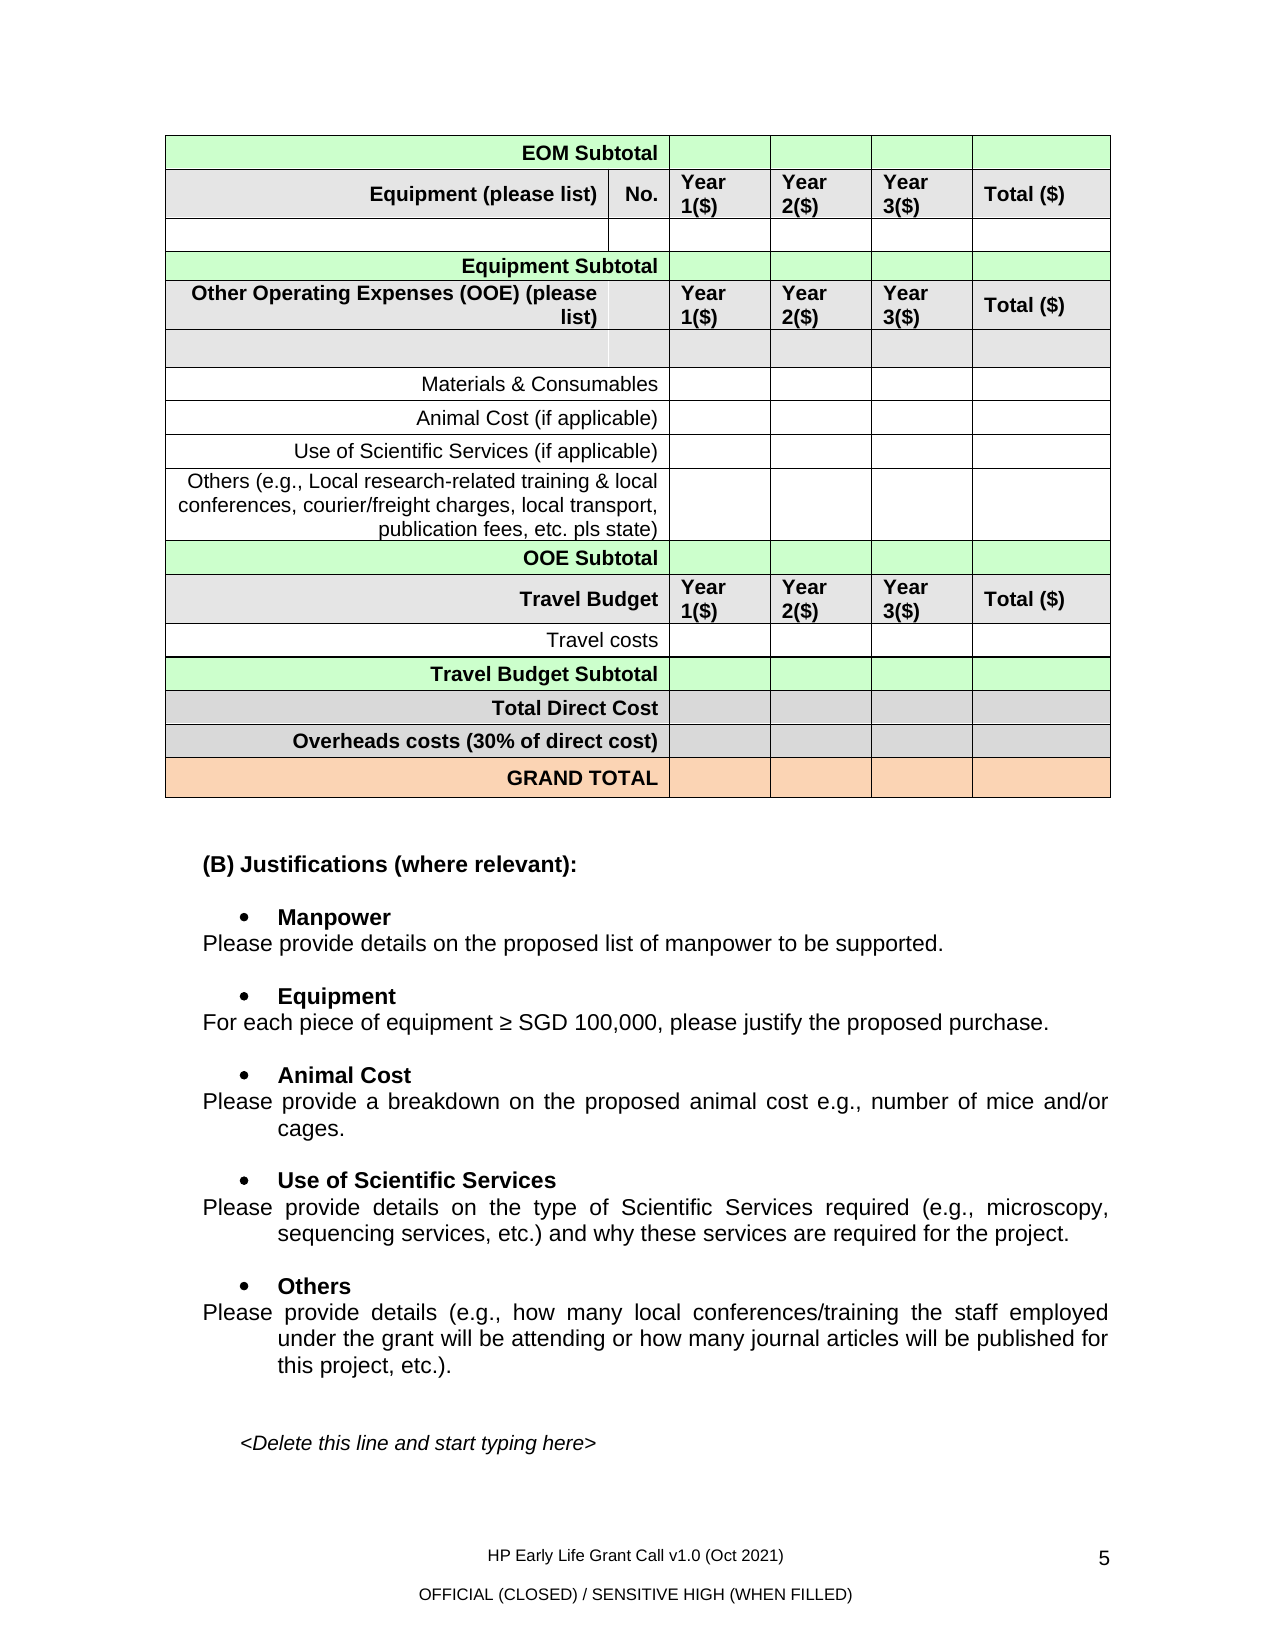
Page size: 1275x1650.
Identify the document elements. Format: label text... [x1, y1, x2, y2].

table_cell [973, 541, 1110, 574]
table_cell [872, 691, 972, 723]
table_cell Equipment (please list) [166, 170, 608, 217]
table_cell Materials & Consumables [166, 368, 669, 400]
table_cell [670, 252, 770, 280]
table_cell Year 3($) [872, 575, 972, 623]
table_cell [670, 219, 770, 251]
text For each piece of equipment ≥ SGD 100,000, please justify the proposed purchase. [202, 1009, 1110, 1036]
table_cell [670, 330, 770, 367]
table_cell Travel costs [166, 624, 669, 656]
table_cell No. [609, 170, 669, 217]
table_cell [771, 136, 871, 168]
table_cell Use of Scientific Services (if applicable) [166, 435, 669, 467]
table_cell [872, 541, 972, 574]
table_cell [872, 658, 972, 690]
table_cell [973, 330, 1110, 367]
table_cell Year 2($) [771, 281, 871, 329]
table_cell OOE Subtotal [166, 541, 669, 574]
text Please provide details on the type of Scientific Services required (e.g., microscopy, sequencing services, etc.) and why these services are required for the project. [202, 1194, 1110, 1246]
text Please provide details (e.g., how many local conferences/training the staff employed under the grant will be attending or how many journal articles will be published for this project, etc.). [202, 1299, 1110, 1378]
table_cell [973, 658, 1110, 690]
table_cell [670, 758, 770, 797]
table_cell Year 1($) [670, 575, 770, 623]
table_cell [609, 330, 669, 367]
table_cell [973, 219, 1110, 251]
table_cell Year 1($) [670, 281, 770, 329]
table_cell [771, 725, 871, 757]
list Justifications (where relevant): [202, 851, 1110, 877]
table_cell EOM Subtotal [166, 136, 669, 168]
table_cell [872, 252, 972, 280]
table_cell [973, 758, 1110, 797]
table_cell [973, 435, 1110, 467]
table_cell Travel Budget Subtotal [166, 658, 669, 690]
table_cell [771, 330, 871, 367]
table_cell [670, 658, 770, 690]
table_cell [670, 469, 770, 540]
table_cell [771, 691, 871, 723]
table_cell [670, 368, 770, 400]
table_cell Other Operating Expenses (OOE) (please list) [166, 281, 608, 329]
table_cell [670, 435, 770, 467]
table_cell [973, 252, 1110, 280]
table_cell GRAND TOTAL [166, 758, 669, 797]
table_cell [771, 368, 871, 400]
table_cell Travel Budget [166, 575, 669, 623]
table_cell Year 1($) [670, 170, 770, 217]
table_cell [872, 136, 972, 168]
table_cell [609, 219, 669, 251]
list Animal Cost [240, 1062, 1110, 1088]
table_cell Total ($) [973, 281, 1110, 329]
table_cell [973, 691, 1110, 723]
table_cell Others (e.g., Local research-related training & local conferences, courier/freight charges, local transport, publication fees, etc. pls state) [166, 469, 669, 540]
table_cell [166, 219, 608, 251]
table_cell [670, 541, 770, 574]
table_cell [670, 691, 770, 723]
table_cell [609, 281, 669, 329]
table_cell Year 2($) [771, 575, 871, 623]
table_cell [670, 136, 770, 168]
table_cell Year 2($) [771, 170, 871, 217]
table_cell Equipment Subtotal [166, 252, 669, 280]
table_cell [670, 401, 770, 434]
text <Delete this line and start typing here> [240, 1431, 1110, 1455]
table_cell [771, 658, 871, 690]
table_cell [872, 219, 972, 251]
table_cell [973, 624, 1110, 656]
table_cell [973, 401, 1110, 434]
table_cell [771, 219, 871, 251]
table_cell [771, 469, 871, 540]
table_cell [973, 368, 1110, 400]
table_cell [166, 330, 608, 367]
table_cell Total ($) [973, 170, 1110, 217]
table_cell [670, 725, 770, 757]
table_cell Animal Cost (if applicable) [166, 401, 669, 434]
text Please provide details on the proposed list of manpower to be supported. [202, 930, 1110, 956]
table_cell [872, 624, 972, 656]
table_cell Total Direct Cost [166, 691, 669, 723]
table_cell [872, 435, 972, 467]
list Equipment [240, 983, 1110, 1009]
table_cell Year 3($) [872, 281, 972, 329]
table_cell [872, 469, 972, 540]
table_cell [872, 725, 972, 757]
table_cell [670, 624, 770, 656]
table_cell [771, 541, 871, 574]
table_cell [771, 401, 871, 434]
table_cell Overheads costs (30% of direct cost) [166, 725, 669, 757]
table_cell [771, 758, 871, 797]
table_cell Year 3($) [872, 170, 972, 217]
table_cell [771, 624, 871, 656]
table_cell [872, 401, 972, 434]
list Manpower [240, 904, 1110, 930]
table_cell [973, 469, 1110, 540]
list Others [240, 1273, 1110, 1299]
table_cell [973, 136, 1110, 168]
table_cell [771, 252, 871, 280]
table_cell [872, 758, 972, 797]
table_cell Total ($) [973, 575, 1110, 623]
table_cell [973, 725, 1110, 757]
list Use of Scientific Services [240, 1167, 1110, 1194]
table_cell [872, 368, 972, 400]
table_cell [872, 330, 972, 367]
table_cell [771, 435, 871, 467]
text Please provide a breakdown on the proposed animal cost e.g., number of mice and/or cages. [202, 1088, 1110, 1141]
